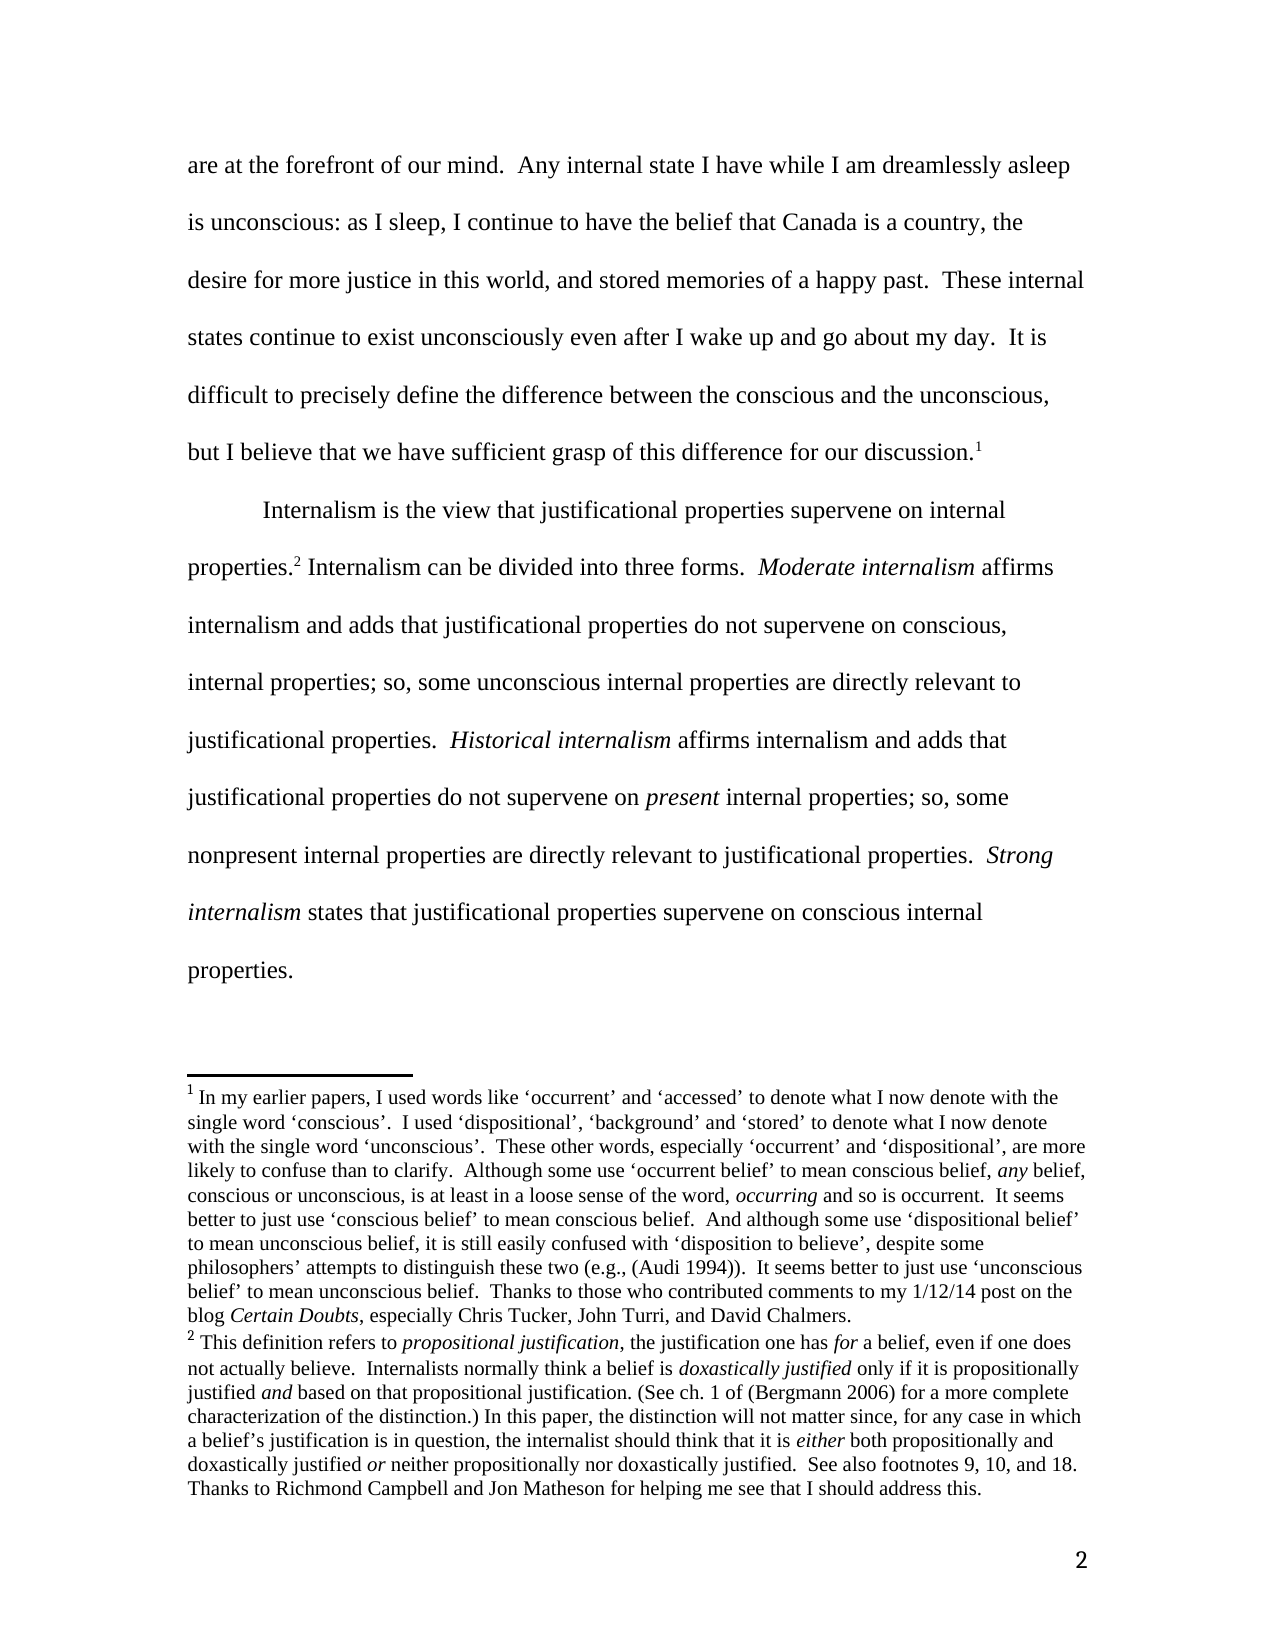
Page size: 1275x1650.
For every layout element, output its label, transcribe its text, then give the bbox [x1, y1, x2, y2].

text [187, 150, 1087, 466]
text Internalism is the view that justificational properties supervene on internal properties. Internalism can be divided into three forms. Moderate internalism affirms internalism and adds that justificational properties do not supervene on conscious, internal properties; so, some unconscious internal properties are directly relevant to justificational properties. Historical internalism affirms internalism and adds that justificational properties do not supervene on present internal properties; so, some nonpresent internal properties are directly relevant to justificational properties. Strong internalism states that justificational properties supervene on conscious internal properties. [187, 495, 1087, 984]
